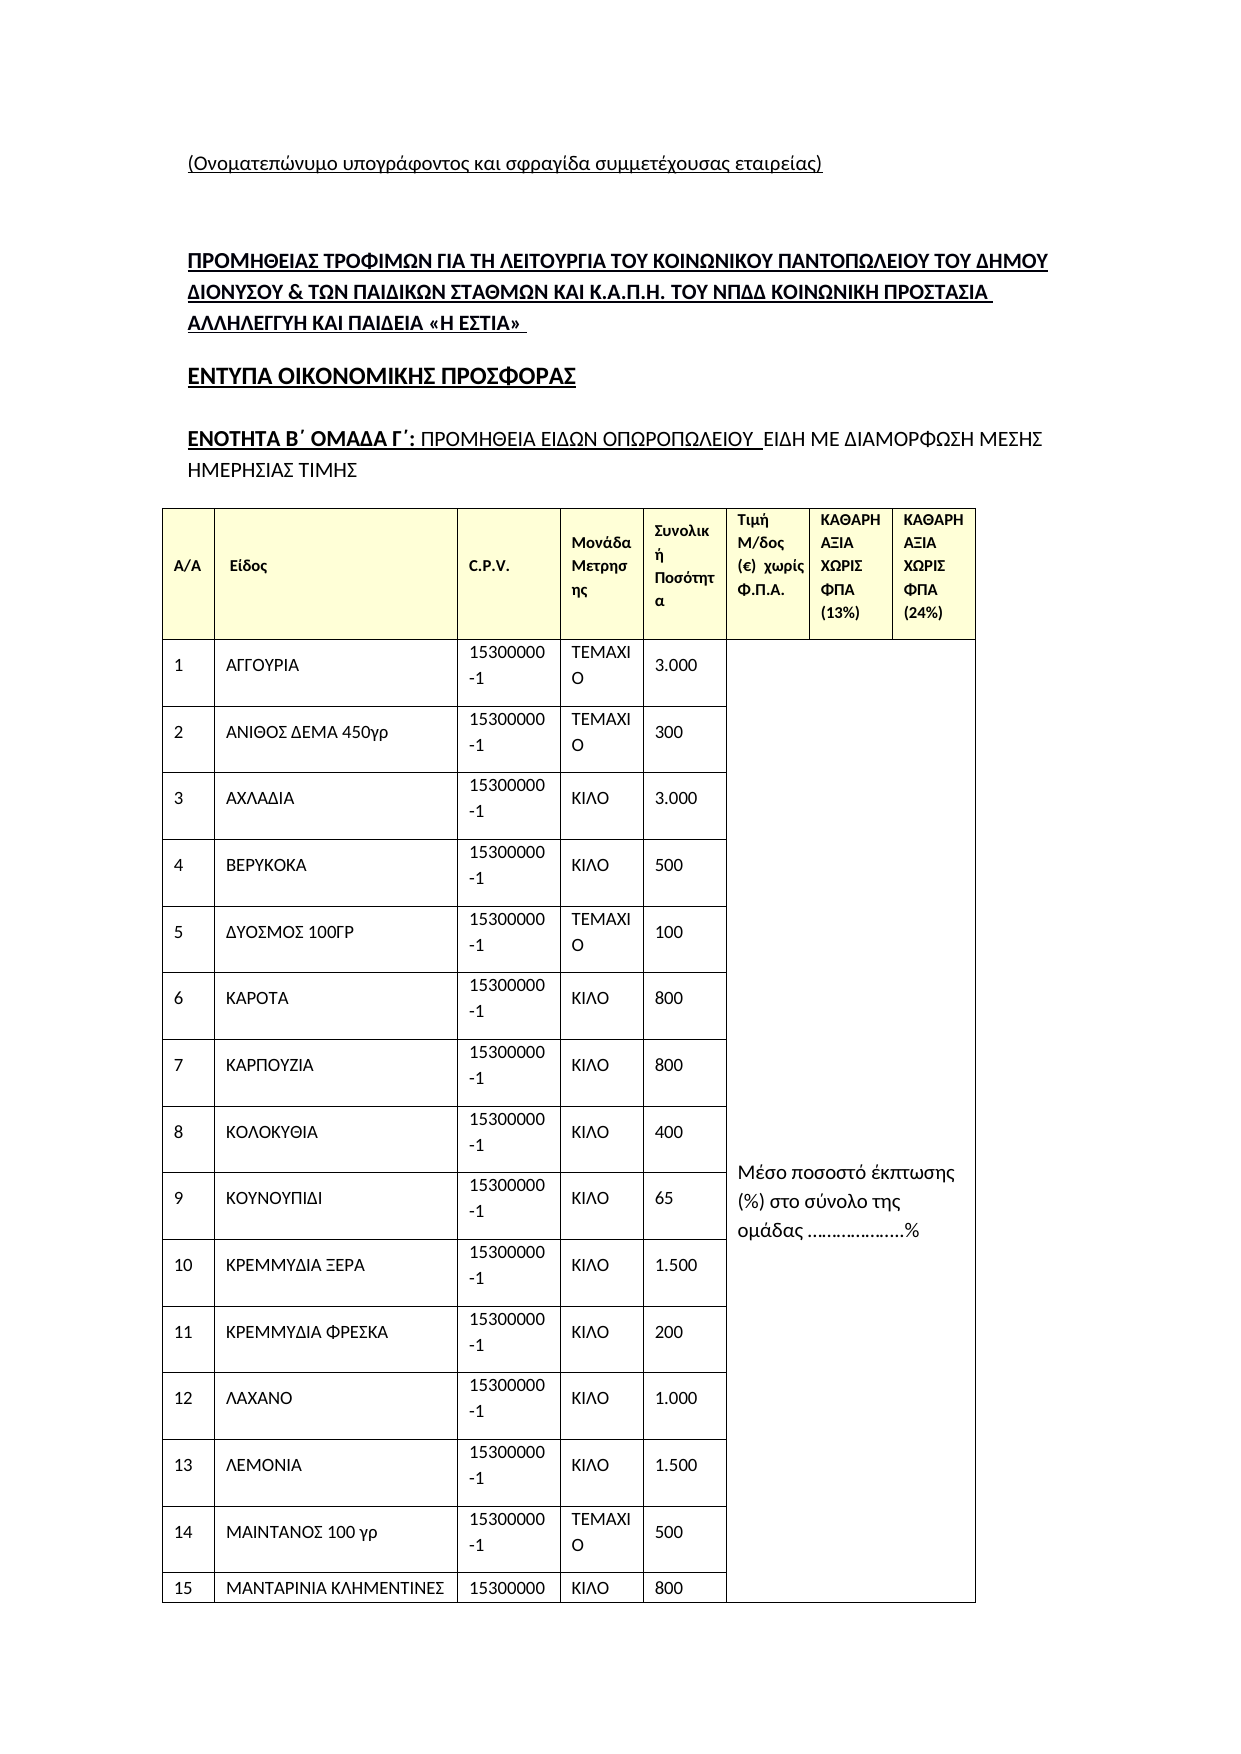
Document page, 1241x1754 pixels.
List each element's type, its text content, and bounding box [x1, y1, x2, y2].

text ΕΝΤΥΠΑ ΟΙΚΟΝΟΜΙΚΗΣ ΠΡΟΣΦΟΡΑΣ [187, 360, 1053, 391]
table_cell 15300000-1 [458, 1173, 560, 1239]
table_cell 800 [644, 1040, 726, 1106]
table_header ΚΑΘΑΡΗ ΑΞΙΑ ΧΩΡΙΣ ΦΠΑ (24%) [893, 509, 975, 639]
table_cell 15300000-1 [458, 640, 560, 706]
table_cell 1.500 [644, 1440, 726, 1506]
table_cell ΚΙΛΟ [561, 973, 643, 1039]
table_cell ΚΙΛΟ [561, 1440, 643, 1506]
table_cell 3.000 [644, 773, 726, 839]
table_cell ΤΕΜΑΧΙΟ [561, 1507, 643, 1572]
table_cell ΚΙΛΟ [561, 1307, 643, 1372]
table_cell 500 [644, 840, 726, 906]
table_cell Μέσο ποσοστό έκπτωσης (%) στο σύνολο της ομάδας ………………..% [727, 640, 975, 1602]
table_cell 3 [163, 773, 214, 839]
table_cell ΚΙΛΟ [561, 840, 643, 906]
table_cell ΤΕΜΑΧΙΟ [561, 707, 643, 772]
table_cell 15300000-1 [458, 1307, 560, 1372]
table_cell ΚΡΕΜΜΥΔΙΑ ΞΕΡΑ [215, 1240, 457, 1306]
table_cell 15300000-1 [458, 1440, 560, 1506]
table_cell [215, 1573, 457, 1602]
table_cell 7 [163, 1040, 214, 1106]
table_cell 1.500 [644, 1240, 726, 1306]
table_header Συνολική Ποσότητα [644, 509, 726, 639]
table_cell 500 [644, 1507, 726, 1572]
table_cell 2 [163, 707, 214, 772]
table_cell ΚΙΛΟ [561, 1240, 643, 1306]
table_cell 15300000-1 [458, 1373, 560, 1439]
table_cell ΚΡΕΜΜΥΔΙΑ ΦΡΕΣΚΑ [215, 1307, 457, 1372]
table_cell 15300000-1 [458, 1107, 560, 1172]
text ΕΝΟΤΗΤΑ Β΄ ΟΜΑΔΑ Γ΄: ΠΡΟΜΗΘΕΙΑ ΕΙΔΩΝ ΟΠΩΡΟΠΩΛΕΙΟΥ ΕΙΔΗ ΜΕ ΔΙΑΜΟΡΦΩΣΗ ΜΕΣΗΣ ΗΜΕΡΗΣΙΑΣ ΤΙΜΗΣ [187, 424, 1053, 483]
table_cell 8 [163, 1107, 214, 1172]
table_header Α/Α [163, 509, 214, 639]
table_cell 200 [644, 1307, 726, 1372]
table_cell 15300000-1 [458, 1507, 560, 1572]
table_cell ΚΑΡΠΟΥΖΙΑ [215, 1040, 457, 1106]
table_cell ΚΟΥΝΟΥΠΙΔΙ [215, 1173, 457, 1239]
text (Ονοματεπώνυμο υπογράφοντος και σφραγίδα συμμετέχουσας εταιρείας) [187, 150, 1053, 175]
table_cell 15300000-1 [458, 1040, 560, 1106]
table_cell ΔΥΟΣΜΟΣ 100ΓΡ [215, 907, 457, 972]
table_cell 9 [163, 1173, 214, 1239]
table_cell 5 [163, 907, 214, 972]
table_cell ΑΝΙΘΟΣ ΔΕΜΑ 450γρ [215, 707, 457, 772]
table_cell 100 [644, 907, 726, 972]
table_cell 1.000 [644, 1373, 726, 1439]
table_cell 15300000-1 [458, 1573, 560, 1602]
table_cell ΚΙΛΟ [561, 1373, 643, 1439]
text ΠΡΟΜΗΘΕΙΑΣ ΤΡΟΦΙΜΩΝ ΓΙΑ ΤΗ ΛΕΙΤΟΥΡΓΙΑ ΤΟΥ ΚΟΙΝΩΝΙΚΟΥ ΠΑΝΤΟΠΩΛΕΙΟΥ ΤΟΥ ΔΗΜΟΥ ΔΙΟΝΥΣΟΥ & ΤΩΝ ΠΑΙΔΙΚΩΝ ΣΤΑΘΜΩΝ ΚΑΙ Κ.Α.Π.Η. ΤΟΥ ΝΠΔΔ ΚΟΙΝΩΝΙΚΗ ΠΡΟΣΤΑΣΙΑ ΑΛΛΗΛΕΓΓΥΗ ΚΑΙ ΠΑΙΔΕΙΑ «Η ΕΣΤΙΑ» [187, 246, 1053, 336]
table_cell ΚΙΛΟ [561, 773, 643, 839]
table_cell ΛΑΧΑΝΟ [215, 1373, 457, 1439]
table_cell 11 [163, 1307, 214, 1372]
table_cell 15300000-1 [458, 840, 560, 906]
table_cell ΚΟΛΟΚΥΘΙΑ [215, 1107, 457, 1172]
table_header ΚΑΘΑΡΗ ΑΞΙΑ ΧΩΡΙΣ ΦΠΑ (13%) [810, 509, 892, 639]
table_header Είδος [215, 509, 457, 639]
table_cell 800 [644, 1573, 726, 1602]
table_cell 12 [163, 1373, 214, 1439]
table_cell ΑΓΓΟΥΡΙΑ [215, 640, 457, 706]
table_cell ΚΙΛΟ [561, 1573, 643, 1602]
table_cell 1 [163, 640, 214, 706]
table_cell ΚΑΡΟΤΑ [215, 973, 457, 1039]
table_cell 15300000-1 [458, 707, 560, 772]
table_cell ΤΕΜΑΧΙΟ [561, 907, 643, 972]
table_cell ΒΕΡΥΚΟΚΑ [215, 840, 457, 906]
table_cell 800 [644, 973, 726, 1039]
table_cell ΑΧΛΑΔΙΑ [215, 773, 457, 839]
table_cell 13 [163, 1440, 214, 1506]
table_cell 15300000-1 [458, 907, 560, 972]
table_cell 10 [163, 1240, 214, 1306]
table_cell 6 [163, 973, 214, 1039]
table_cell 3.000 [644, 640, 726, 706]
table_cell 65 [644, 1173, 726, 1239]
table_cell 15 [163, 1573, 214, 1602]
table_cell 14 [163, 1507, 214, 1572]
table_cell 4 [163, 840, 214, 906]
table_header Τιμή Μ/δος (€) χωρίς Φ.Π.Α. [727, 509, 809, 639]
table_cell 300 [644, 707, 726, 772]
table_cell ΛΕΜΟΝΙΑ [215, 1440, 457, 1506]
table_cell ΚΙΛΟ [561, 1173, 643, 1239]
table_cell 15300000-1 [458, 973, 560, 1039]
table_cell ΚΙΛΟ [561, 1107, 643, 1172]
table_cell 15300000-1 [458, 773, 560, 839]
table_cell ΤΕΜΑΧΙΟ [561, 640, 643, 706]
table_header C.P.V. [458, 509, 560, 639]
table_cell 15300000-1 [458, 1240, 560, 1306]
table_cell ΚΙΛΟ [561, 1040, 643, 1106]
table_cell 400 [644, 1107, 726, 1172]
table_header Μονάδα Μετρησης [561, 509, 643, 639]
table_cell ΜΑΙΝΤΑΝΟΣ 100 γρ [215, 1507, 457, 1572]
